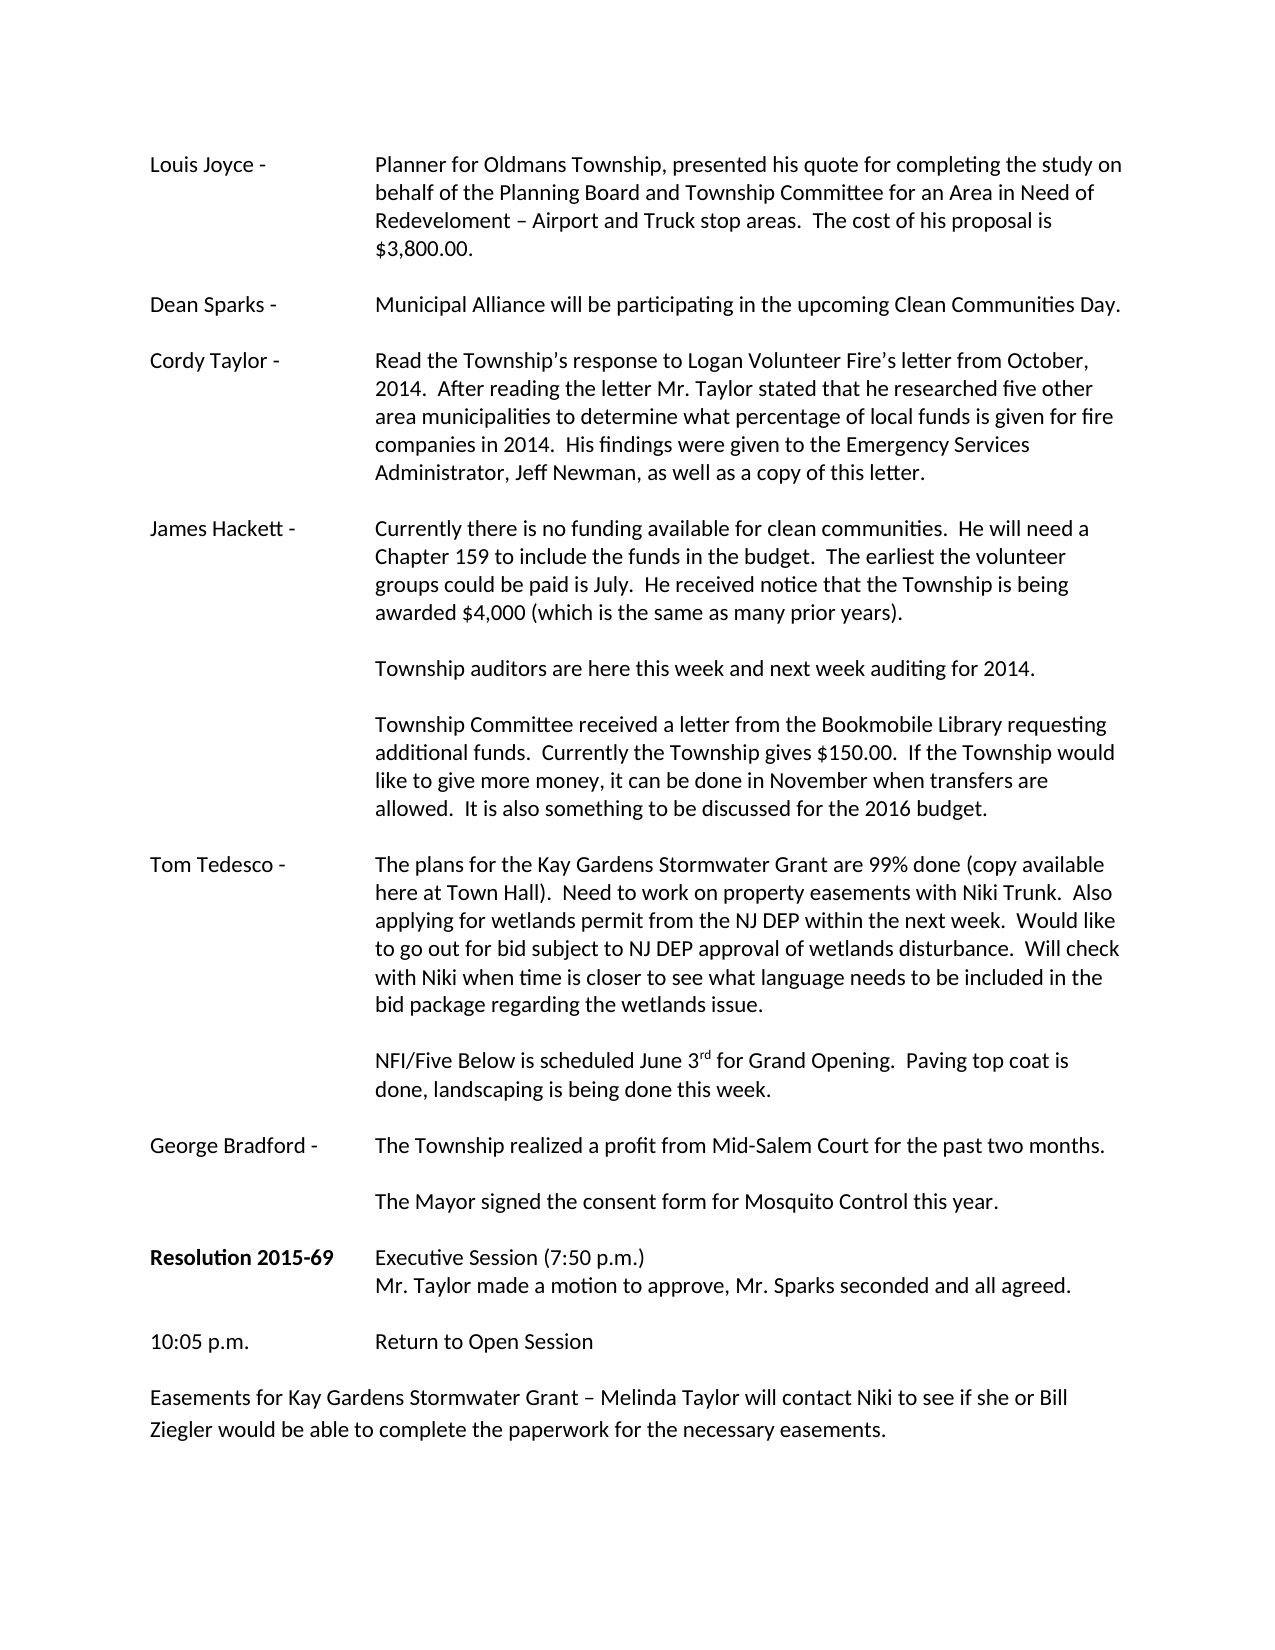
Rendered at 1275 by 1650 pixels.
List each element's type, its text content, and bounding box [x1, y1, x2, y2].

text Louis Joyce - Planner for Oldmans Township, presented his quote for completing the study on behalf of the Planning Board and Township Committee for an Area in Need of Redeveloment – Airport and Truck stop areas. The cost of his proposal is $3,800.00. [150, 150, 1125, 262]
text Dean Sparks - Municipal Alliance will be participating in the upcoming Clean Communities Day. [150, 290, 1125, 318]
text 10:05 p.m. Return to Open Session [150, 1327, 1125, 1355]
text Resolution 2015-69 Executive Session (7:50 p.m.) [150, 1243, 1125, 1271]
text Easements for Kay Gardens Stormwater Grant – Melinda Taylor will contact Niki to see if she or Bill Ziegler would be able to complete the paperwork for the necessary easements. [150, 1383, 1125, 1443]
text Mr. Taylor made a motion to approve, Mr. Sparks seconded and all agreed. [150, 1271, 1125, 1299]
text Cordy Taylor - Read the Township’s response to Logan Volunteer Fire’s letter from October, 2014. After reading the letter Mr. Taylor stated that he researched five other area municipalities to determine what percentage of local funds is given for fire companies in 2014. His findings were given to the Emergency Services Administrator, Jeff Newman, as well as a copy of this letter. [150, 346, 1125, 486]
text George Bradford - The Township realized a profit from Mid-Salem Court for the past two months. [150, 1131, 1125, 1159]
text Tom Tedesco - The plans for the Kay Gardens Stormwater Grant are 99% done (copy available here at Town Hall). Need to work on property easements with Niki Trunk. Also applying for wetlands permit from the NJ DEP within the next week. Would like to go out for bid subject to NJ DEP approval of wetlands disturbance. Will check with Niki when time is closer to see what language needs to be included in the bid package regarding the wetlands issue. [150, 851, 1125, 1019]
text The Mayor signed the consent form for Mosquito Control this year. [150, 1187, 1125, 1215]
text Township auditors are here this week and next week auditing for 2014. [150, 654, 1125, 682]
text James Hackett - Currently there is no funding available for clean communities. He will need a Chapter 159 to include the funds in the budget. The earliest the volunteer groups could be paid is July. He received notice that the Township is being awarded $4,000 (which is the same as many prior years). [150, 514, 1125, 626]
text Township Committee received a letter from the Bookmobile Library requesting additional funds. Currently the Township gives $150.00. If the Township would like to give more money, it can be done in November when transfers are allowed. It is also something to be discussed for the 2016 budget. [150, 710, 1125, 822]
text NFI/Five Below is scheduled June 3rd for Grand Opening. Paving top coat is done, landscaping is being done this week. [150, 1047, 1125, 1103]
